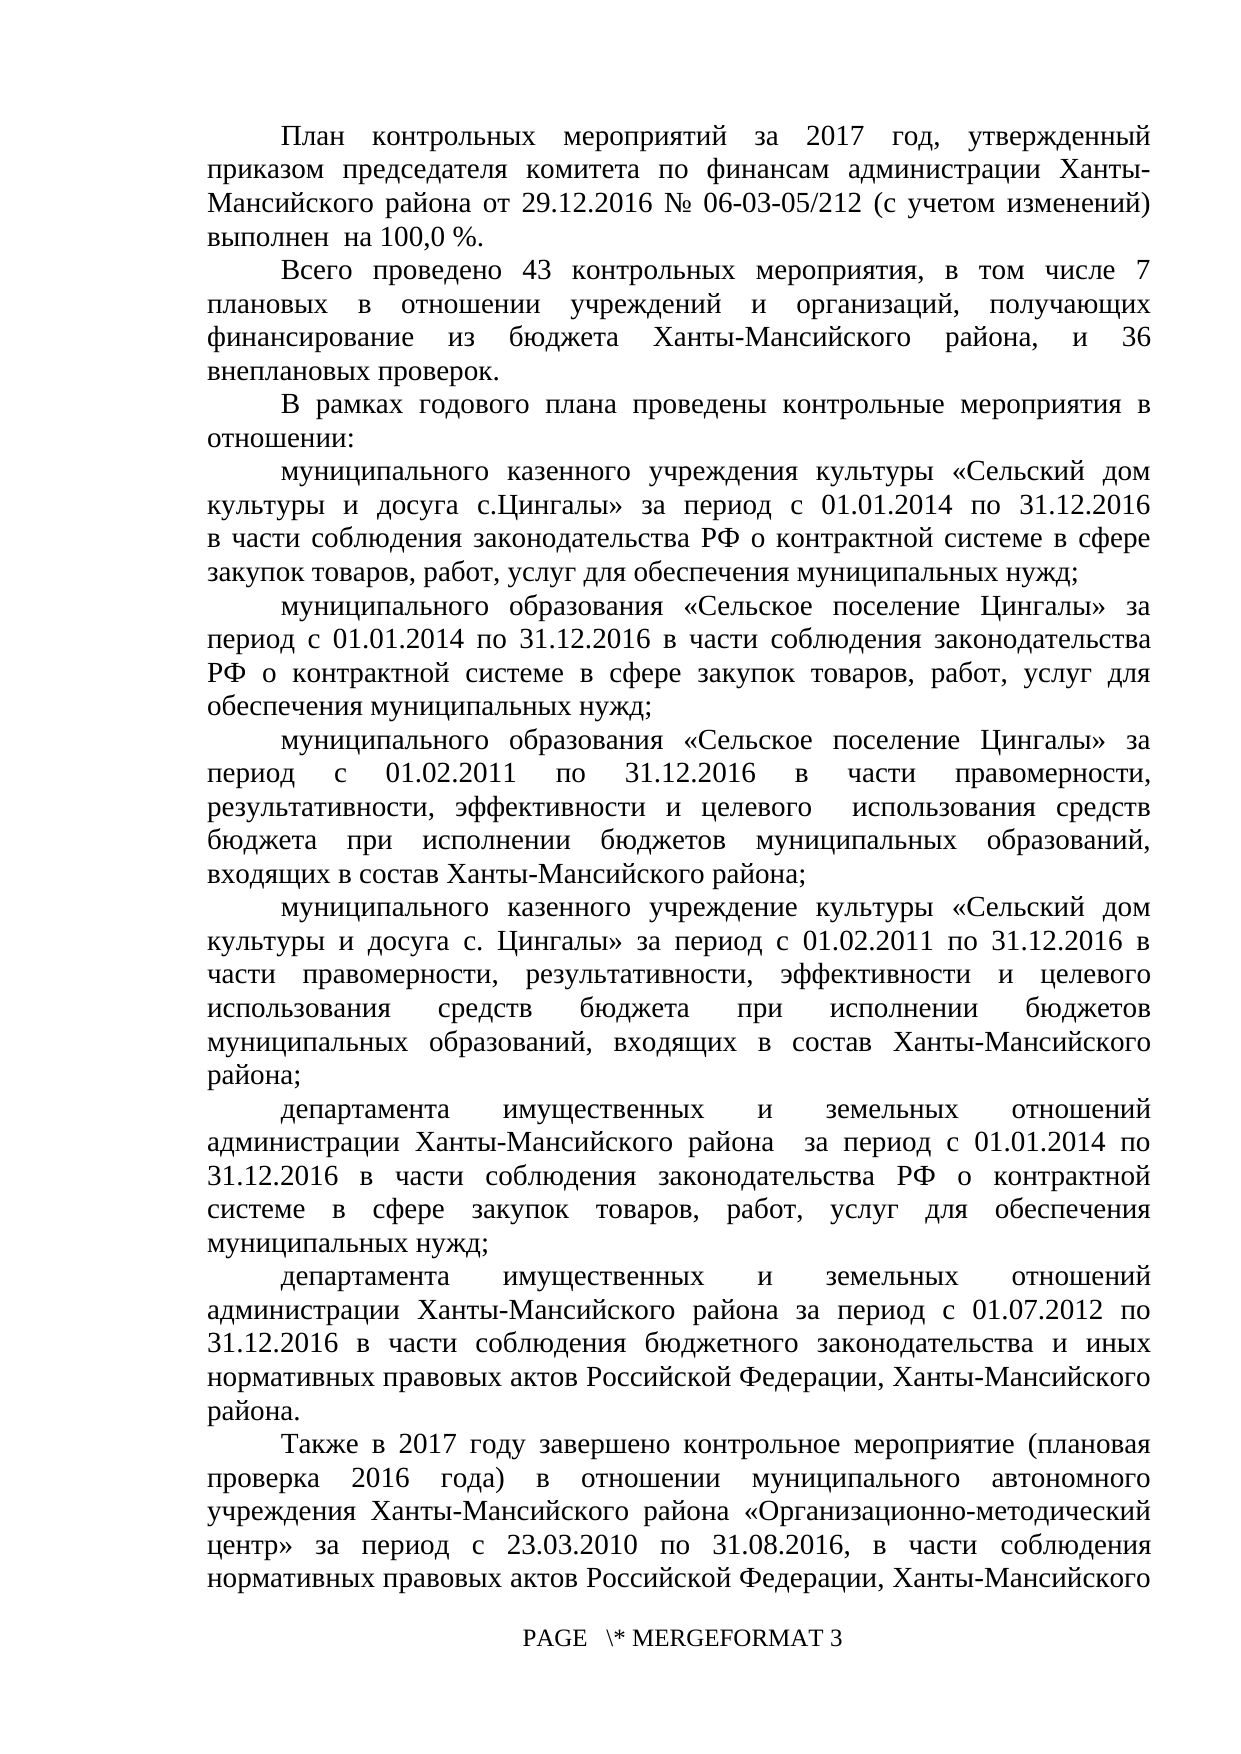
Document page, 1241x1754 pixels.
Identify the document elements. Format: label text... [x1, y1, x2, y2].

text План контрольных мероприятий за 2017 год, утвержденный приказом председателя комитета по финансам администрации Ханты-Мансийского района от 29.12.2016 № 06-03-05/212 (с учетом изменений) выполнен на 100,0 %. [207, 118, 1152, 252]
text департамента имущественных и земельных отношений администрации Ханты-Мансийского района за период с 01.07.2012 по 31.12.2016 в части соблюдения бюджетного законодательства и иных нормативных правовых актов Российской Федерации, Ханты-Мансийского района. [207, 1258, 1152, 1426]
text департамента имущественных и земельных отношений администрации Ханты-Мансийского района за период с 01.01.2014 по 31.12.2016 в части соблюдения законодательства РФ о контрактной системе в сфере закупок товаров, работ, услуг для обеспечения муниципальных нужд; [207, 1091, 1152, 1258]
text В рамках годового плана проведены контрольные мероприятия в отношении: [207, 386, 1152, 453]
text муниципального образования «Сельское поселение Цингалы» за период с 01.02.2011 по 31.12.2016 в части правомерности, результативности, эффективности и целевого использования средств бюджета при исполнении бюджетов муниципальных образований, входящих в состав Ханты-Мансийского района; [207, 722, 1152, 889]
text муниципального образования «Сельское поселение Цингалы» за период с 01.01.2014 по 31.12.2016 в части соблюдения законодательства РФ о контрактной системе в сфере закупок товаров, работ, услуг для обеспечения муниципальных нужд; [207, 588, 1152, 722]
text муниципального казенного учреждения культуры «Сельский дом культуры и досуга с.Цингалы» за период с 01.01.2014 по 31.12.2016 в части соблюдения законодательства РФ о контрактной системе в сфере закупок товаров, работ, услуг для обеспечения муниципальных нужд; [207, 453, 1152, 588]
text Всего проведено 43 контрольных мероприятия, в том числе 7 плановых в отношении учреждений и организаций, получающих финансирование из бюджета Ханты-Мансийского района, и 36 внеплановых проверок. [207, 252, 1152, 386]
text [207, 1426, 1152, 1594]
text муниципального казенного учреждение культуры «Сельский дом культуры и досуга с. Цингалы» за период с 01.02.2011 по 31.12.2016 в части правомерности, результативности, эффективности и целевого использования средств бюджета при исполнении бюджетов муниципальных образований, входящих в состав Ханты-Мансийского района; [207, 889, 1152, 1091]
